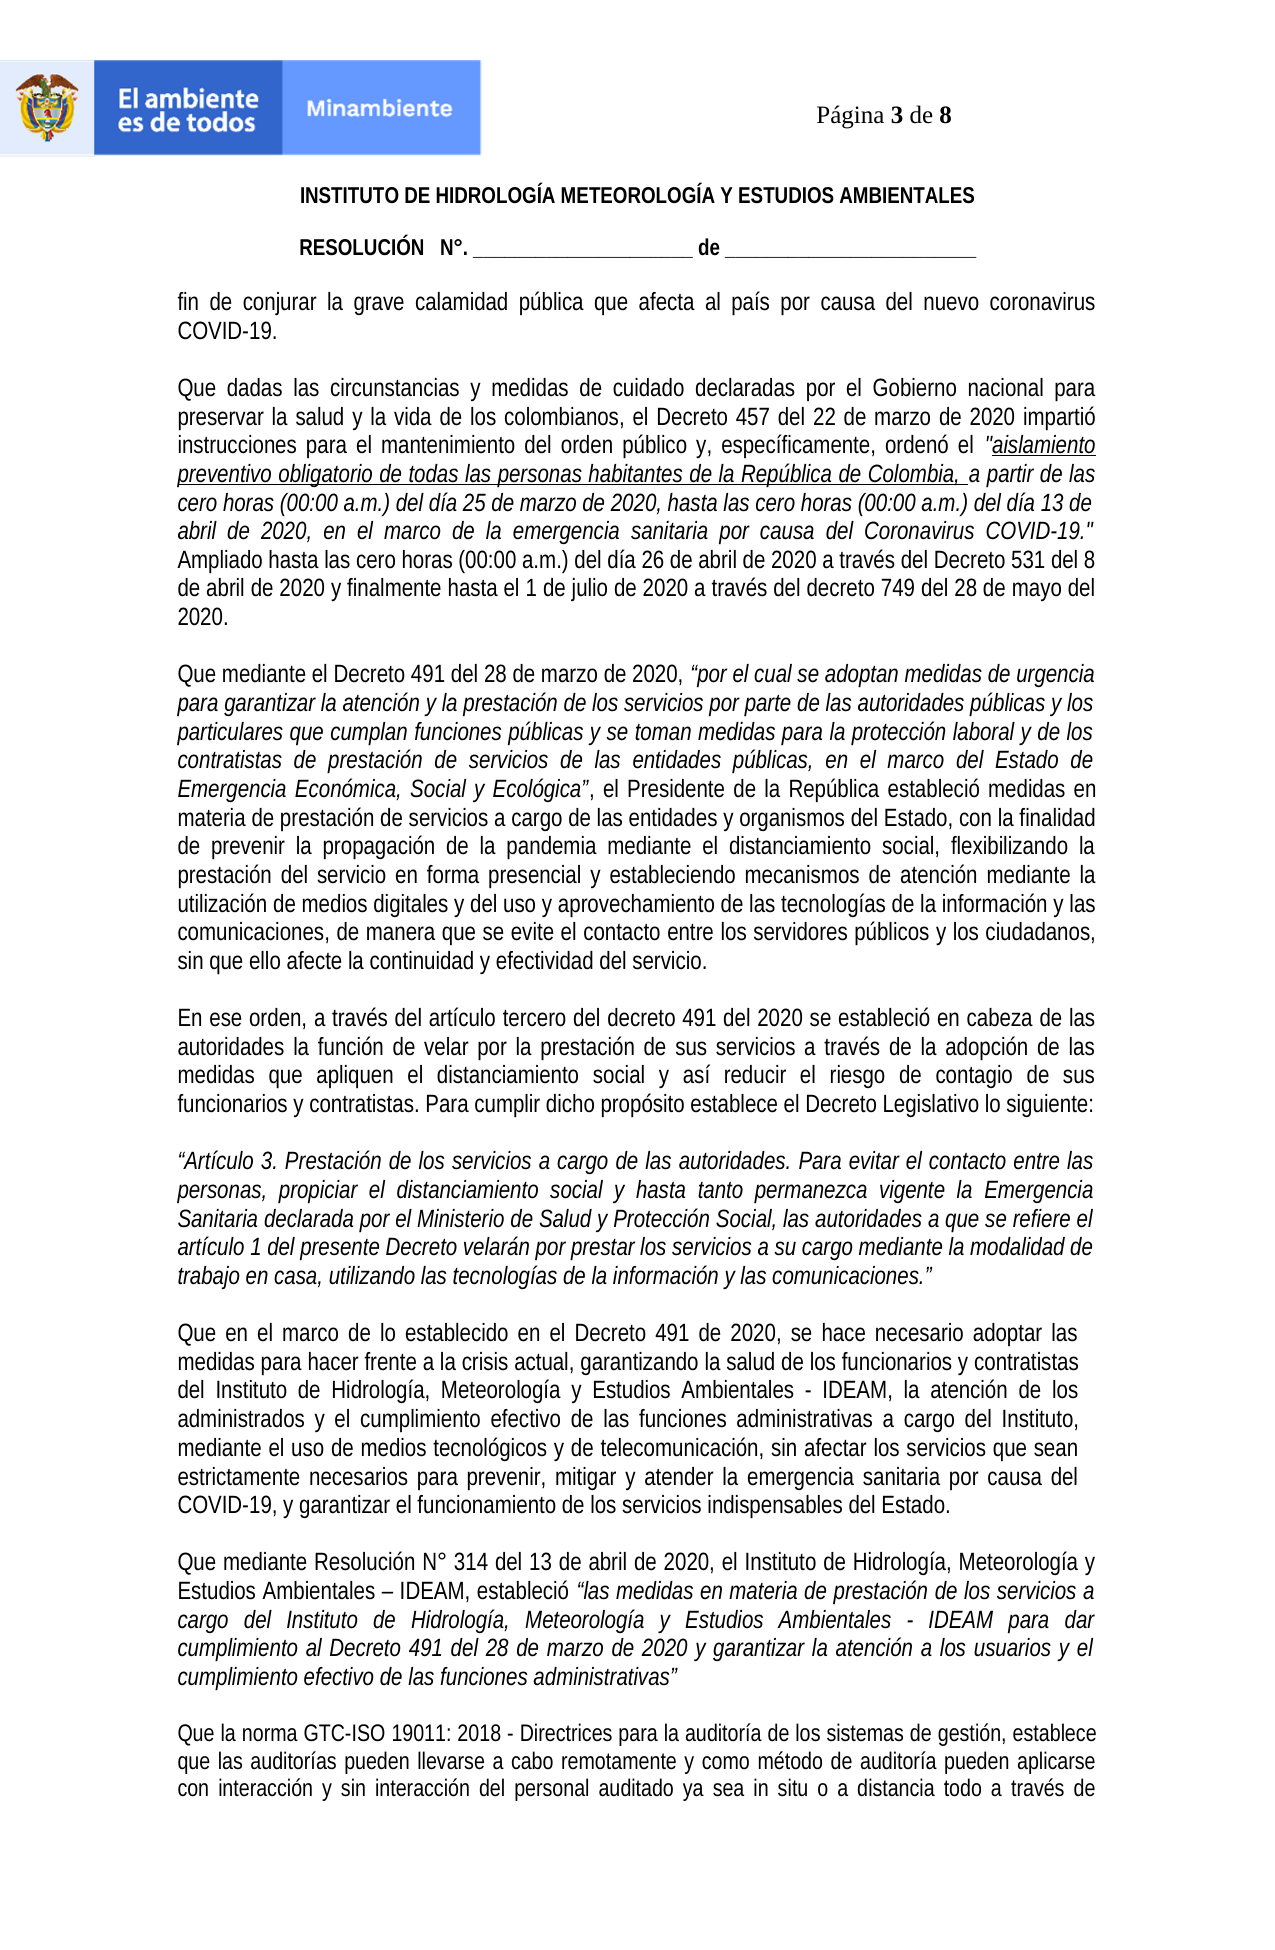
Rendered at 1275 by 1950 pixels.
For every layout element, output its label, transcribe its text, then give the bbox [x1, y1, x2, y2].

text En ese orden, a través del artículo tercero del decreto 491 del 2020 se estableció en cabeza de las autoridades la función de velar por la prestación de sus servicios a través de la adopción de las medidas que apliquen el distanciamiento social y así reducir el riesgo de contagio de sus funcionarios y contratistas. Para cumplir dicho propósito establece el Decreto Legislativo lo siguiente: [177, 1003, 1098, 1118]
text Que mediante el Decreto 491 del 28 de marzo de 2020, “por el cual se adoptan medidas de urgencia para garantizar la atención y la prestación de los servicios por parte de las autoridades públicas y los particulares que cumplan funciones públicas y se toman medidas para la protección laboral y de los contratistas de prestación de servicios de las entidades públicas, en el marco del Estado de Emergencia Económica, Social y Ecológica”, el Presidente de la República estableció medidas en materia de prestación de servicios a cargo de las entidades y organismos del Estado, con la finalidad de prevenir la propagación de la pandemia mediante el distanciamiento social, flexibilizando la prestación del servicio en forma presencial y estableciendo mecanismos de atención mediante la utilización de medios digitales y del uso y aprovechamiento de las tecnologías de la información y las comunicaciones, de manera que se evite el contacto entre los servidores públicos y los ciudadanos, sin que ello afecte la continuidad y efectividad del servicio. [177, 659, 1098, 974]
text Que en el marco de lo establecido en el Decreto 491 de 2020, se hace necesario adoptar las medidas para hacer frente a la crisis actual, garantizando la salud de los funcionarios y contratistas del Instituto de Hidrología, Meteorología y Estudios Ambientales - IDEAM, la atención de los administrados y el cumplimiento efectivo de las funciones administrativas a cargo del Instituto, mediante el uso de medios tecnológicos y de telecomunicación, sin afectar los servicios que sean estrictamente necesarios para prevenir, mitigar y atender la emergencia sanitaria por causa del COVID-19, y garantizar el funcionamiento de los servicios indispensables del Estado. [177, 1318, 1081, 1519]
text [177, 1719, 1098, 1802]
text Que mediante Resolución N° 314 del 13 de abril de 2020, el Instituto de Hidrología, Meteorología y Estudios Ambientales – IDEAM, estableció “las medidas en materia de prestación de los servicios a cargo del Instituto de Hidrología, Meteorología y Estudios Ambientales - IDEAM para dar cumplimiento al Decreto 491 del 28 de marzo de 2020 y garantizar la atención a los usuarios y el cumplimiento efectivo de las funciones administrativas” [177, 1547, 1098, 1691]
text “Artículo 3. Prestación de los servicios a cargo de las autoridades. Para evitar el contacto entre las personas, propiciar el distanciamiento social y hasta tanto permanezca vigente la Emergencia Sanitaria declarada por el Ministerio de Salud y Protección Social, las autoridades a que se refiere el artículo 1 del presente Decreto velarán por prestar los servicios a su cargo mediante la modalidad de trabajo en casa, utilizando las tecnologías de la información y las comunicaciones.” [177, 1146, 1098, 1289]
picture [0, 0, 1274, 1649]
text Que dadas las circunstancias y medidas de cuidado declaradas por el Gobierno nacional para preservar la salud y la vida de los colombianos, el Decreto 457 del 22 de marzo de 2020 impartió instrucciones para el mantenimiento del orden público y, específicamente, ordenó el "aislamiento preventivo obligatorio de todas las personas habitantes de la República de Colombia, a partir de las cero horas (00:00 a.m.) del día 25 de marzo de 2020, hasta las cero horas (00:00 a.m.) del día 13 de abril de 2020, en el marco de la emergencia sanitaria por causa del Coronavirus COVID-19." Ampliado hasta las cero horas (00:00 a.m.) del día 26 de abril de 2020 a través del Decreto 531 del 8 de abril de 2020 y finalmente hasta el 1 de julio de 2020 a través del decreto 749 del 28 de mayo del 2020. [177, 373, 1098, 631]
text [177, 287, 1098, 344]
